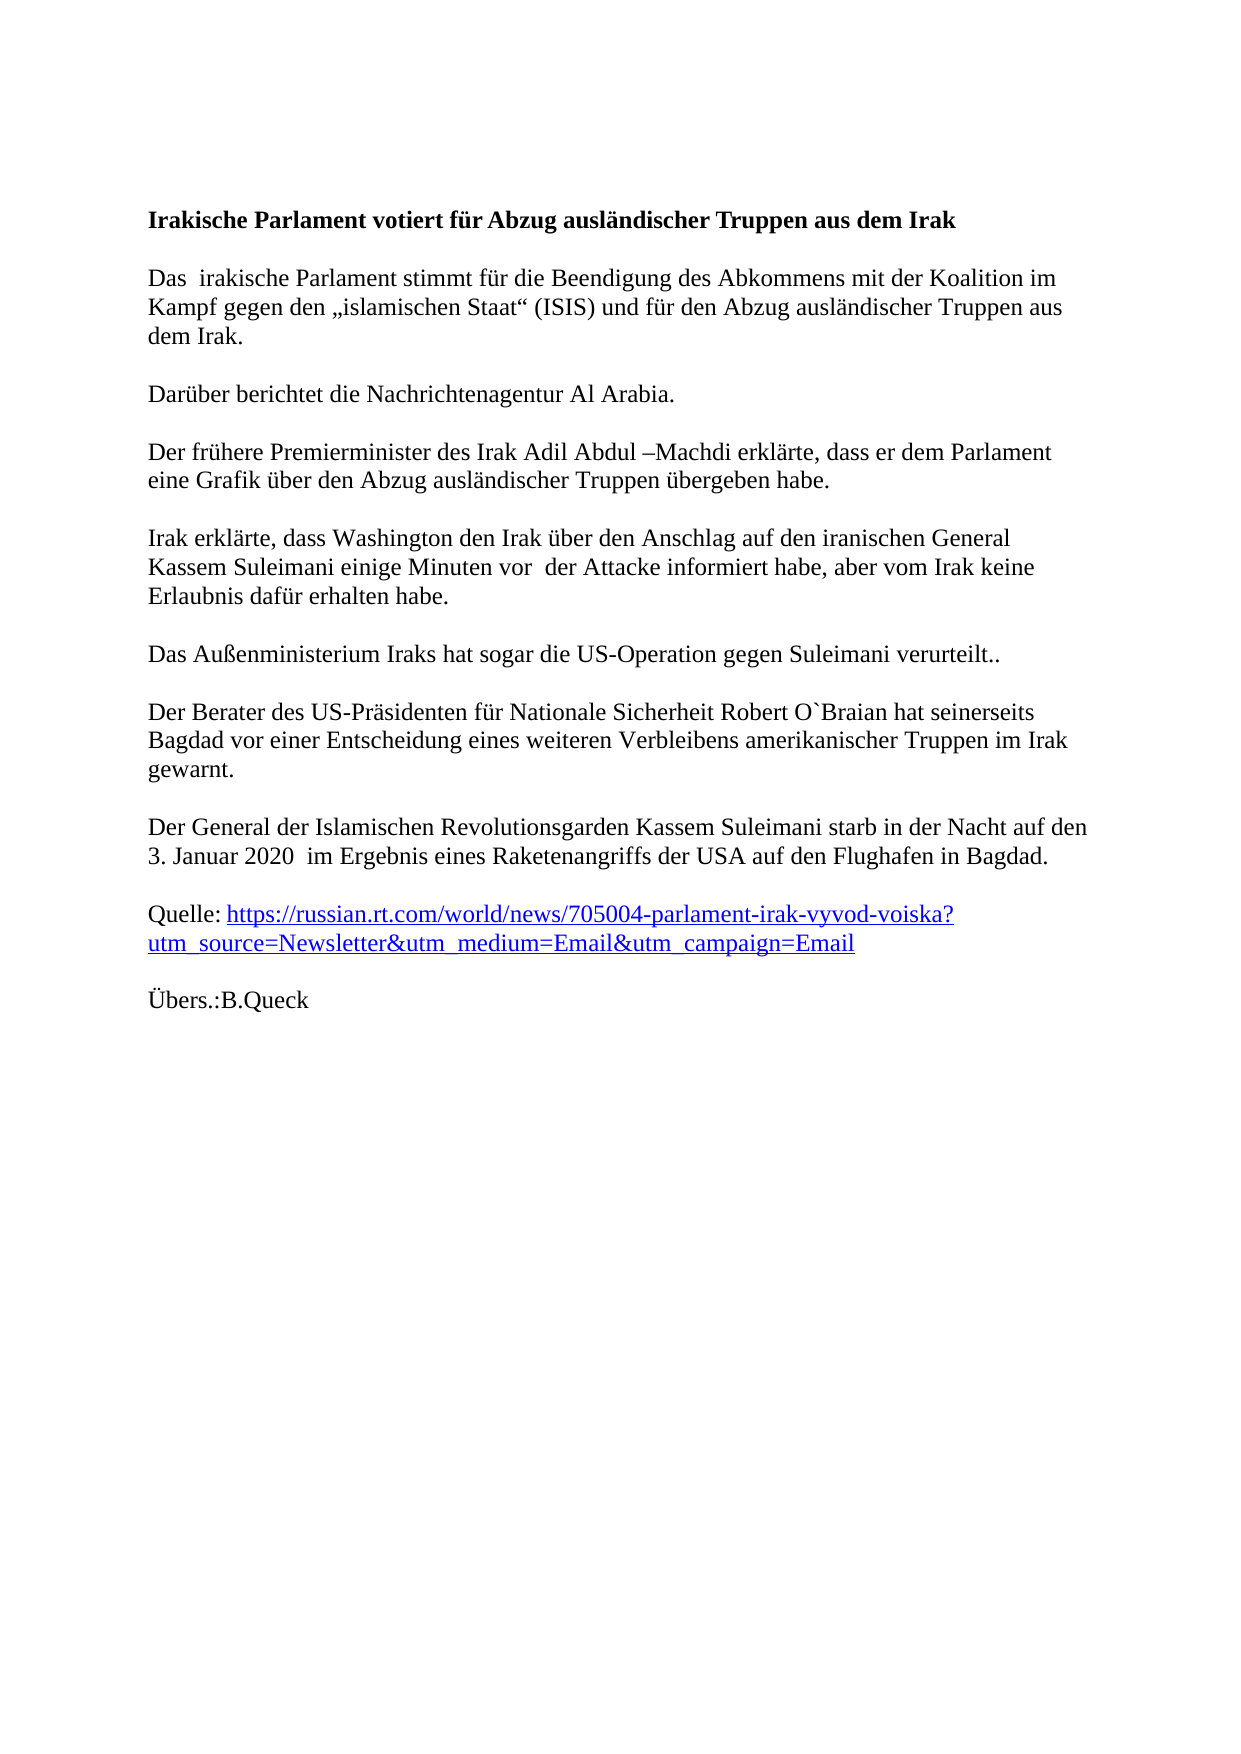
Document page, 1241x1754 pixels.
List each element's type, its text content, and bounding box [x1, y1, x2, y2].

text Das Außenministerium Iraks hat sogar die US-Operation gegen Suleimani verurteilt.. [148, 639, 1093, 668]
text Irakische Parlament votiert für Abzug ausländischer Truppen aus dem Irak [148, 206, 1093, 234]
text Irak erklärte, dass Washington den Irak über den Anschlag auf den iranischen General Kassem Suleimani einige Minuten vor der Attacke informiert habe, aber vom Irak keine Erlaubnis dafür erhalten habe. [148, 523, 1093, 610]
text Quelle: https://russian.rt.com/world/news/705004-parlament-irak-vyvod-voiska?utm_source=Newsletter&utm_medium=Email&utm_campaign=Email [148, 899, 1093, 956]
text Übers.:B.Queck [148, 986, 1093, 1014]
text Das irakische Parlament stimmt für die Beendigung des Abkommens mit der Koalition im Kampf gegen den „islamischen Staat“ (ISIS) und für den Abzug ausländischer Truppen aus dem Irak. [148, 263, 1093, 350]
text Der Berater des US-Präsidenten für Nationale Sicherheit Robert O`Braian hat seinerseits Bagdad vor einer Entscheidung eines weiteren Verbleibens amerikanischer Truppen im Irak gewarnt. [148, 697, 1093, 783]
text Darüber berichtet die Nachrichtenagentur Al Arabia. [148, 379, 1093, 408]
text Der frühere Premierminister des Irak Adil Abdul –Machdi erklärte, dass er dem Parlament eine Grafik über den Abzug ausländischer Truppen übergeben habe. [148, 437, 1093, 494]
text Der General der Islamischen Revolutionsgarden Kassem Suleimani starb in der Nacht auf den 3. Januar 2020 im Ergebnis eines Raketenangriffs der USA auf den Flughafen in Bagdad. [148, 812, 1093, 870]
